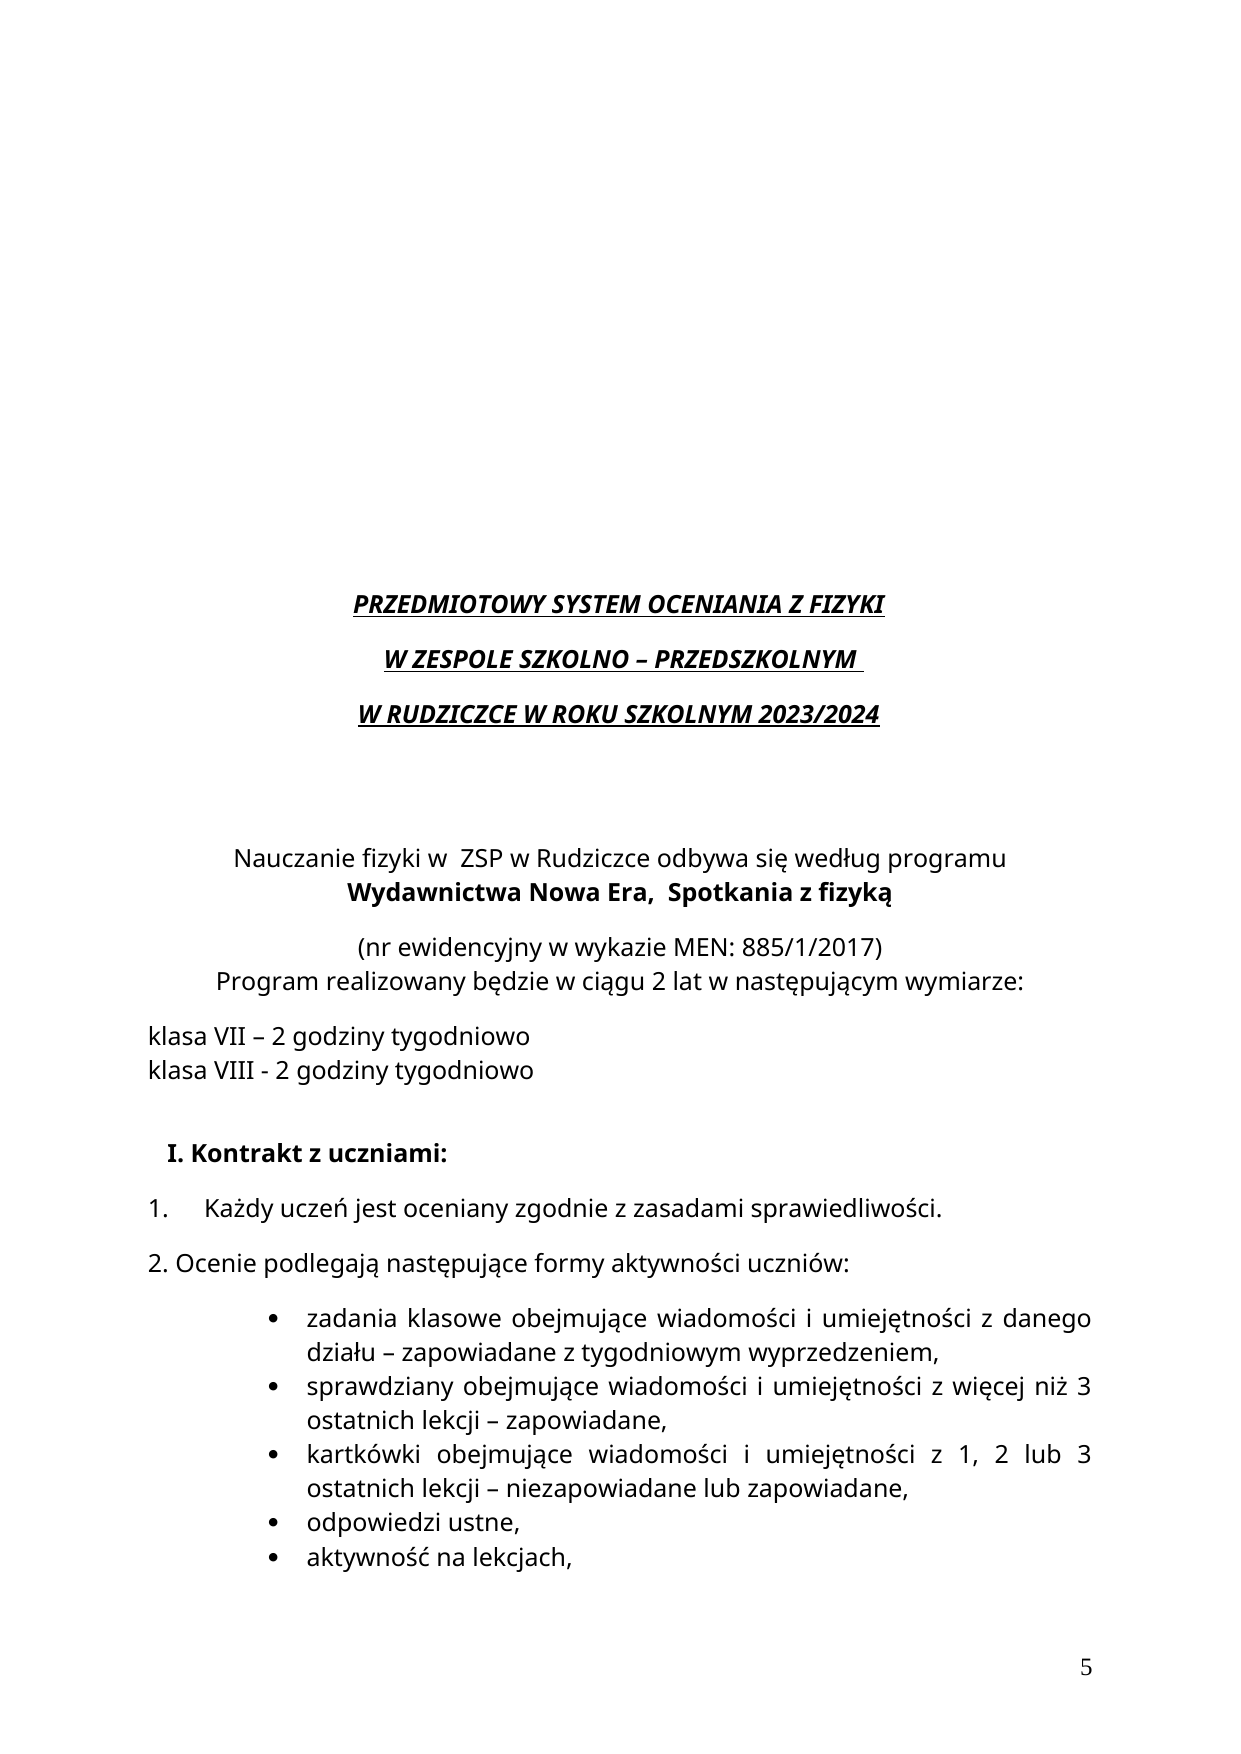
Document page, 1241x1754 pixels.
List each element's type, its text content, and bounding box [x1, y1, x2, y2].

list zadania klasowe obejmujące wiadomości i umiejętności z danego działu – zapowiadane z tygodniowym wyprzedzeniem, [269, 1301, 1093, 1369]
text PRZEDMIOTOWY SYSTEM OCENIANIA Z FIZYKI [148, 587, 1093, 621]
text W ZESPOLE SZKOLNO – PRZEDSZKOLNYM [148, 642, 1093, 676]
list Każdy uczeń jest oceniany zgodnie z zasadami sprawiedliwości. [148, 1191, 1093, 1225]
text 2. Ocenie podlegają następujące formy aktywności uczniów: [148, 1246, 1093, 1280]
list odpowiedzi ustne, [269, 1505, 1093, 1539]
list kartkówki obejmujące wiadomości i umiejętności z 1, 2 lub 3 ostatnich lekcji – niezapowiadane lub zapowiadane, [269, 1437, 1093, 1505]
text W RUDZICZCE W ROKU SZKOLNYM 2023/2024 [148, 697, 1093, 731]
text Nauczanie fizyki w ZSP w Rudziczce odbywa się według programu Wydawnictwa Nowa Era, Spotkania z fizyką [148, 806, 1093, 908]
text (nr ewidencyjny w wykazie MEN: 885/1/2017) Program realizowany będzie w ciągu 2 lat w następującym wymiarze: [148, 929, 1093, 997]
list sprawdziany obejmujące wiadomości i umiejętności z więcej niż 3 ostatnich lekcji – zapowiadane, [269, 1369, 1093, 1437]
text klasa VII – 2 godziny tygodniowo klasa VIII - 2 godziny tygodniowo [148, 1018, 1093, 1115]
list aktywność na lekcjach, [269, 1539, 1093, 1573]
text I. Kontrakt z uczniami: [148, 1136, 1093, 1170]
